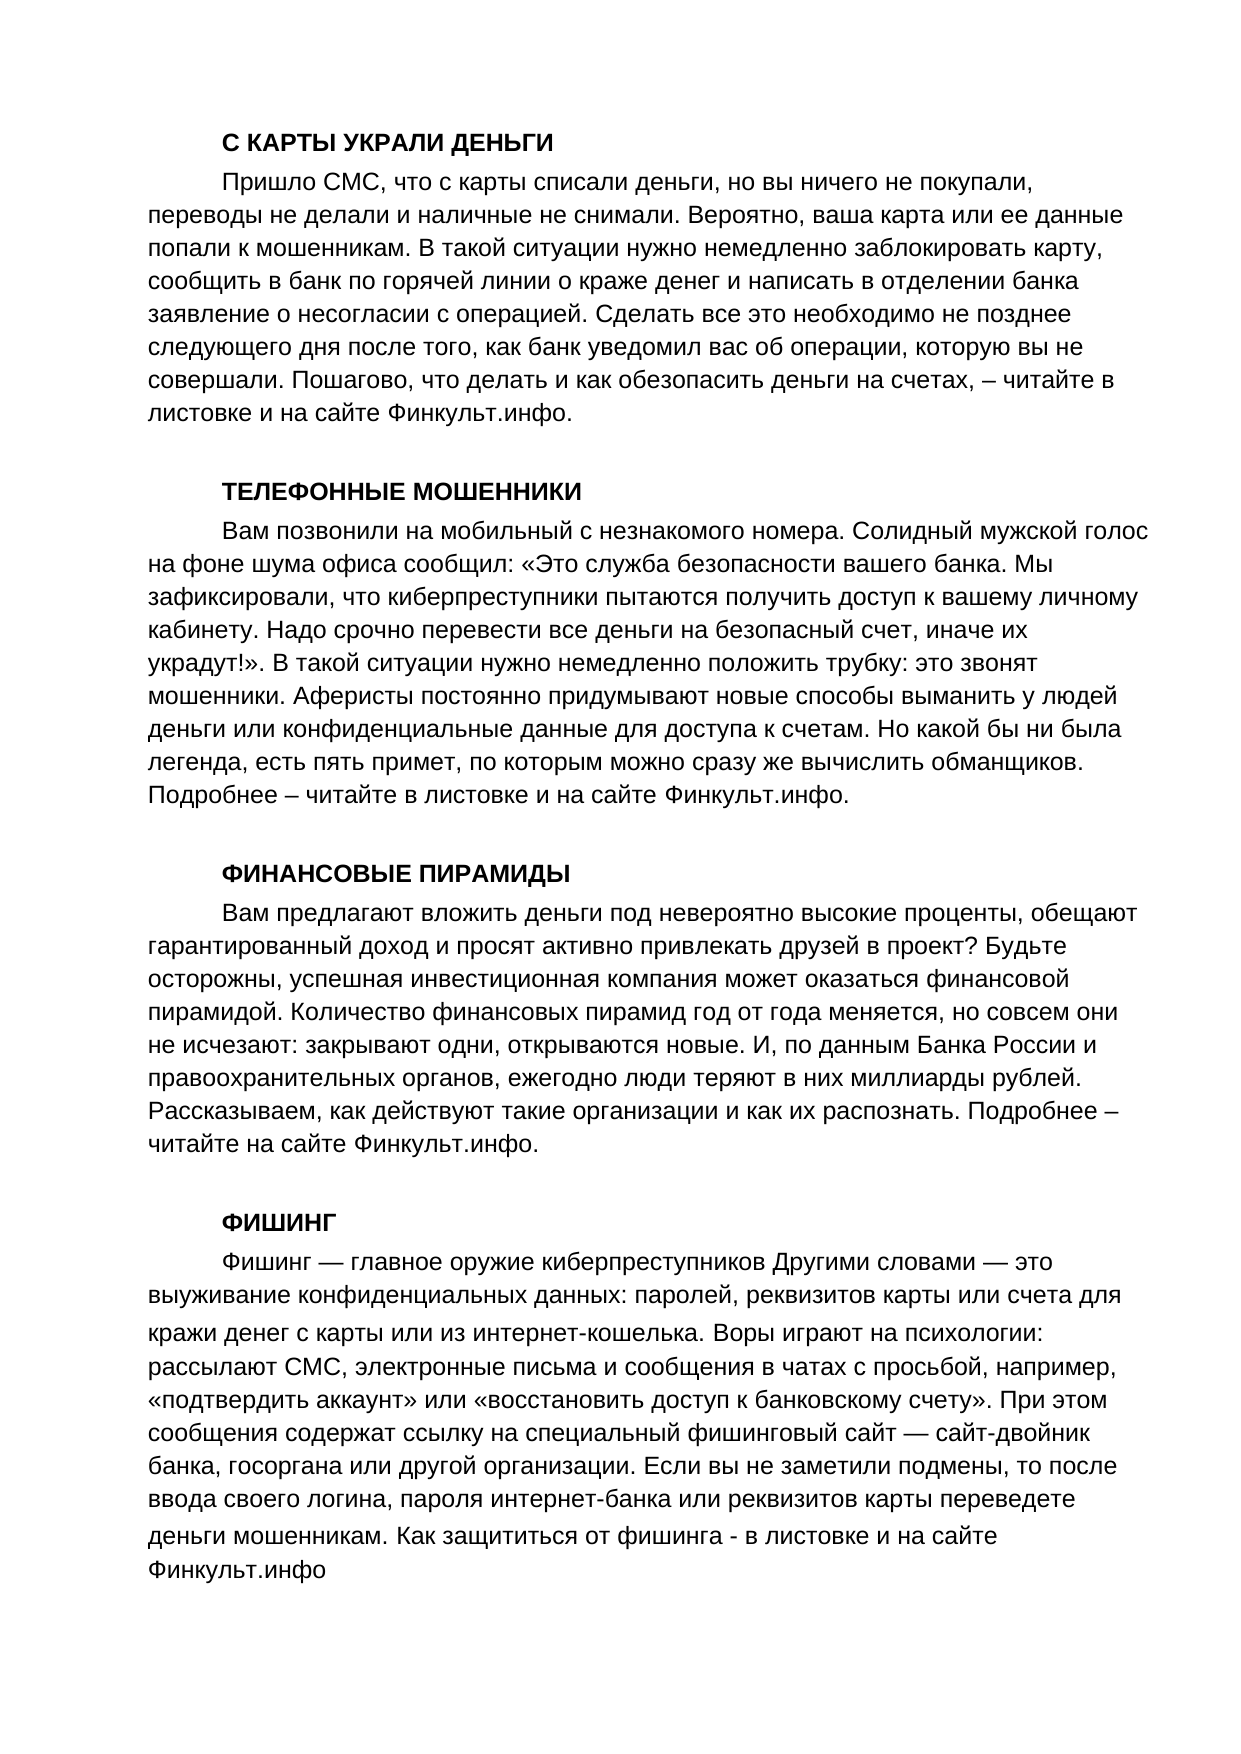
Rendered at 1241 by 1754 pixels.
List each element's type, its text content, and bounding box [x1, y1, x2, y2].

text Вам позвонили на мобильный с незнакомого номера. Солидный мужской голос на фоне шума офиса сообщил: «Это служба безопасности вашего банка. Мы зафиксировали, что киберпреступники пытаются получить доступ к вашему личному кабинету. Надо срочно перевести все деньги на безопасный счет, иначе их украдут!». В такой ситуации нужно немедленно положить трубку: это звонят мошенники. Аферисты постоянно придумывают новые способы выманить у людей деньги или конфиденциальные данные для доступа к счетам. Но какой бы ни была легенда, есть пять примет, по которым можно сразу же вычислить обманщиков. Подробнее – читайте в листовке и на сайте Финкульт.инфо. [148, 516, 1152, 809]
text ФИНАНСОВЫЕ ПИРАМИДЫ [148, 859, 1152, 888]
text ТЕЛЕФОННЫЕ МОШЕННИКИ [148, 477, 1152, 506]
text Пришло СМС, что с карты списали деньги, но вы ничего не покупали, переводы не делали и наличные не снимали. Вероятно, ваша карта или ее данные попали к мошенникам. В такой ситуации нужно немедленно заблокировать карту, сообщить в банк по горячей линии о краже денег и написать в отделении банка заявление о несогласии с операцией. Сделать все это необходимо не позднее следующего дня после того, как банк уведомил вас об операции, которую вы не совершали. Пошагово, что делать и как обезопасить деньги на счетах, – читайте в листовке и на сайте Финкульт.инфо. [148, 167, 1152, 427]
text ФИШИНГ [148, 1208, 1152, 1237]
text Фишинг — главное оружие киберпреступников Другими словами — это выуживание конфиденциальных данных: паролей, реквизитов карты или счета для кражи денег с карты или из интернет-кошелька. Воры играют на психологии: рассылают СМС, электронные письма и сообщения в чатах с просьбой, например, «подтвердить аккаунт» или «восстановить доступ к банковскому счету». При этом сообщения содержат ссылку на специальный фишинговый сайт — сайт-двойник банка, госоргана или другой организации. Если вы не заметили подмены, то после ввода своего логина, пароля интернет-банка или реквизитов карты переведете деньги мошенникам. Как защититься от фишинга - в листовке и на сайте Финкульт.инфо [148, 1247, 1152, 1584]
text Вам предлагают вложить деньги под невероятно высокие проценты, обещают гарантированный доход и просят активно привлекать друзей в проект? Будьте осторожны, успешная инвестиционная компания может оказаться финансовой пирамидой. Количество финансовых пирамид год от года меняется, но совсем они не исчезают: закрывают одни, открываются новые. И, по данным Банка России и правоохранительных органов, ежегодно люди теряют в них миллиарды рублей. Рассказываем, как действуют такие организации и как их распознать. Подробнее – читайте на сайте Финкульт.инфо. [148, 898, 1152, 1158]
text С КАРТЫ УКРАЛИ ДЕНЬГИ [148, 128, 1152, 157]
